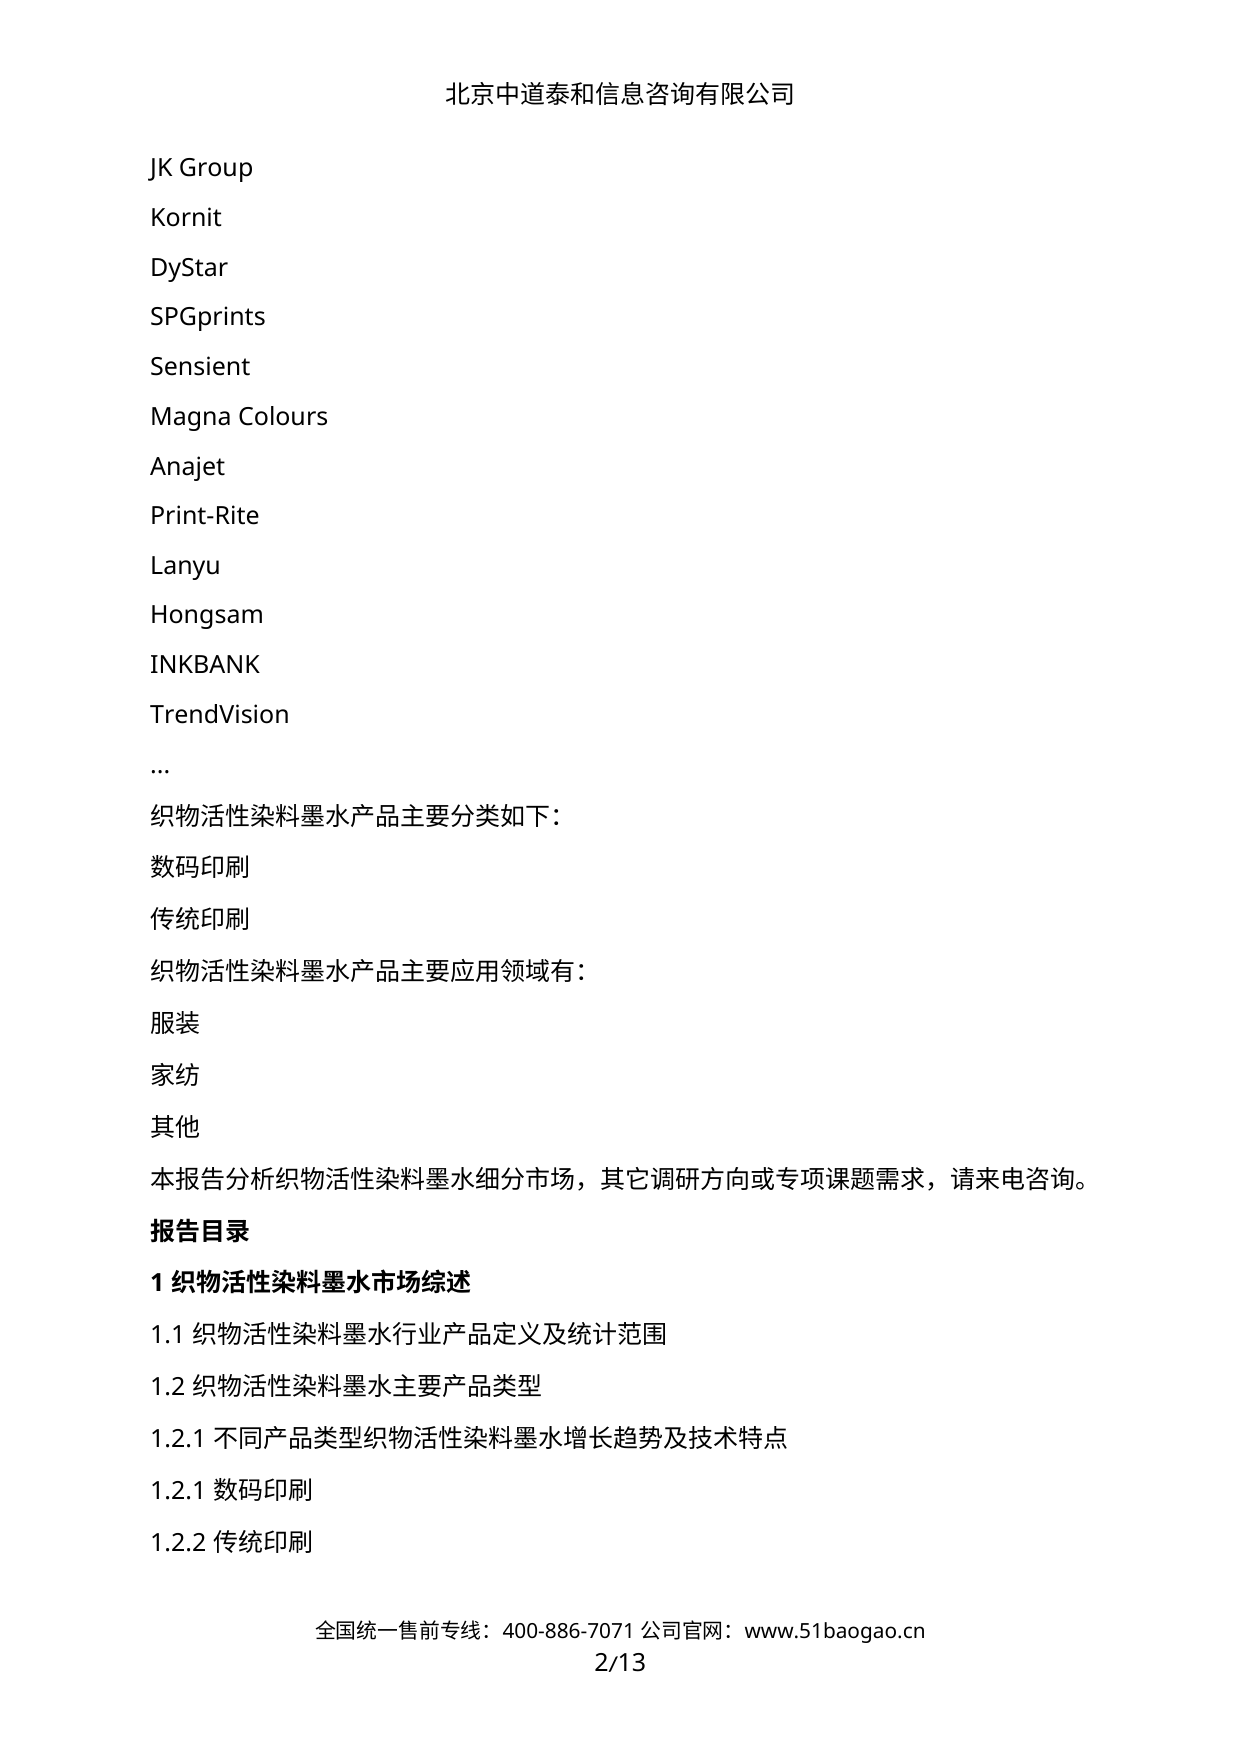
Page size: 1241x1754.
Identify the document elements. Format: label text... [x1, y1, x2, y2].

text 1.2 织物活性染料墨水主要产品类型 [150, 1367, 1090, 1403]
text Sensient [150, 349, 1090, 383]
text DyStar [150, 249, 1090, 283]
text 1.2.1 数码印刷 [150, 1470, 1090, 1507]
text 服装 [150, 1003, 1090, 1040]
text Kornit [150, 200, 1090, 234]
text JK Group [150, 150, 1090, 184]
text 其他 [150, 1107, 1090, 1143]
text 1.2.1 不同产品类型织物活性染料墨水增长趋势及技术特点 [150, 1418, 1090, 1455]
text 1 织物活性染料墨水市场综述 [150, 1263, 1090, 1299]
text 家纺 [150, 1055, 1090, 1092]
text 传统印刷 [150, 900, 1090, 936]
text ... [150, 746, 1090, 780]
text Lanyu [150, 547, 1090, 582]
text 织物活性染料墨水产品主要应用领域有： [150, 952, 1090, 988]
text 本报告分析织物活性染料墨水细分市场，其它调研方向或专项课题需求，请来电咨询。 [150, 1159, 1090, 1195]
text 报告目录 [150, 1211, 1090, 1247]
text 1.2.2 传统印刷 [150, 1522, 1090, 1558]
text INKBANK [150, 647, 1090, 681]
text Hongsam [150, 597, 1090, 631]
text SPGprints [150, 299, 1090, 333]
text 织物活性染料墨水产品主要分类如下： [150, 796, 1090, 832]
text 数码印刷 [150, 848, 1090, 884]
text Print-Rite [150, 498, 1090, 532]
text 1.1 织物活性染料墨水行业产品定义及统计范围 [150, 1315, 1090, 1351]
text TrendVision [150, 697, 1090, 731]
text Magna Colours [150, 398, 1090, 432]
text Anajet [150, 448, 1090, 482]
